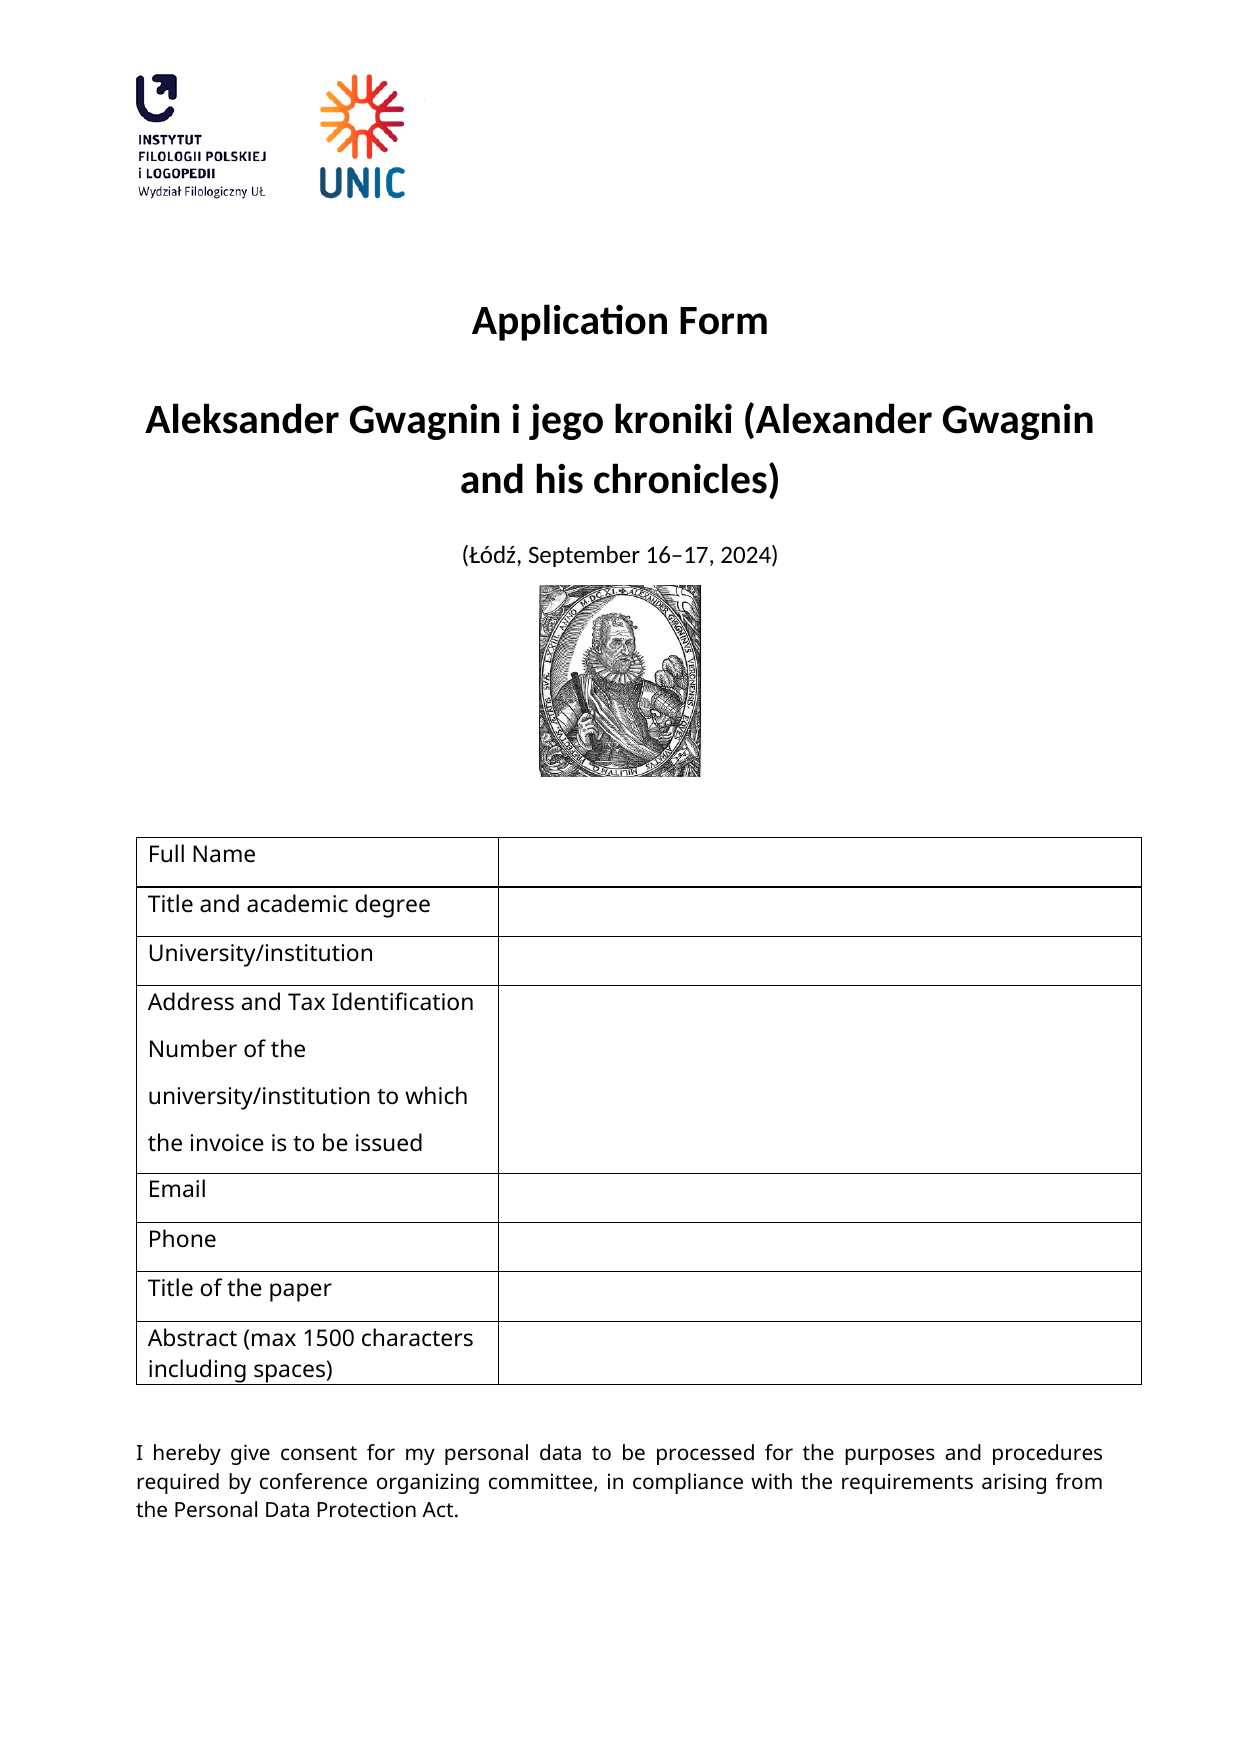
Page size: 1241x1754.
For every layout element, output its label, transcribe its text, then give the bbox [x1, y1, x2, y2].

table_cell [499, 937, 1141, 985]
text I hereby give consent for my personal data to be processed for the purposes and procedures required by conference organizing committee, in compliance with the requirements arising from the Personal Data Protection Act. [136, 1438, 1104, 1524]
table_cell University/institution [137, 937, 498, 985]
table_cell [499, 1223, 1141, 1271]
picture [135, 73, 1105, 270]
table_cell Phone [137, 1223, 498, 1271]
table_cell Title of the paper [137, 1272, 498, 1321]
subtitle Aleksander Gwagnin i jego kroniki (Alexander Gwagnin and his chronicles) [136, 393, 1104, 504]
subtitle Application Form [136, 294, 1104, 345]
table_header [499, 838, 1141, 886]
picture [539, 585, 702, 777]
table_cell [499, 888, 1141, 936]
table_cell Title and academic degree [137, 888, 498, 936]
text (Łódź, September 16–17, 2024) [136, 539, 1104, 570]
table_cell [499, 1272, 1141, 1321]
table_cell [499, 1174, 1141, 1222]
table_cell [499, 1322, 1141, 1384]
table_cell Address and Tax Identification Number of the university/institution to which the invoice is to be issued [137, 986, 498, 1172]
table_cell Email [137, 1174, 498, 1222]
table_cell Abstract (max 1500 characters including spaces) [137, 1322, 498, 1384]
table_header Full Name [137, 838, 498, 886]
table_cell [499, 986, 1141, 1172]
